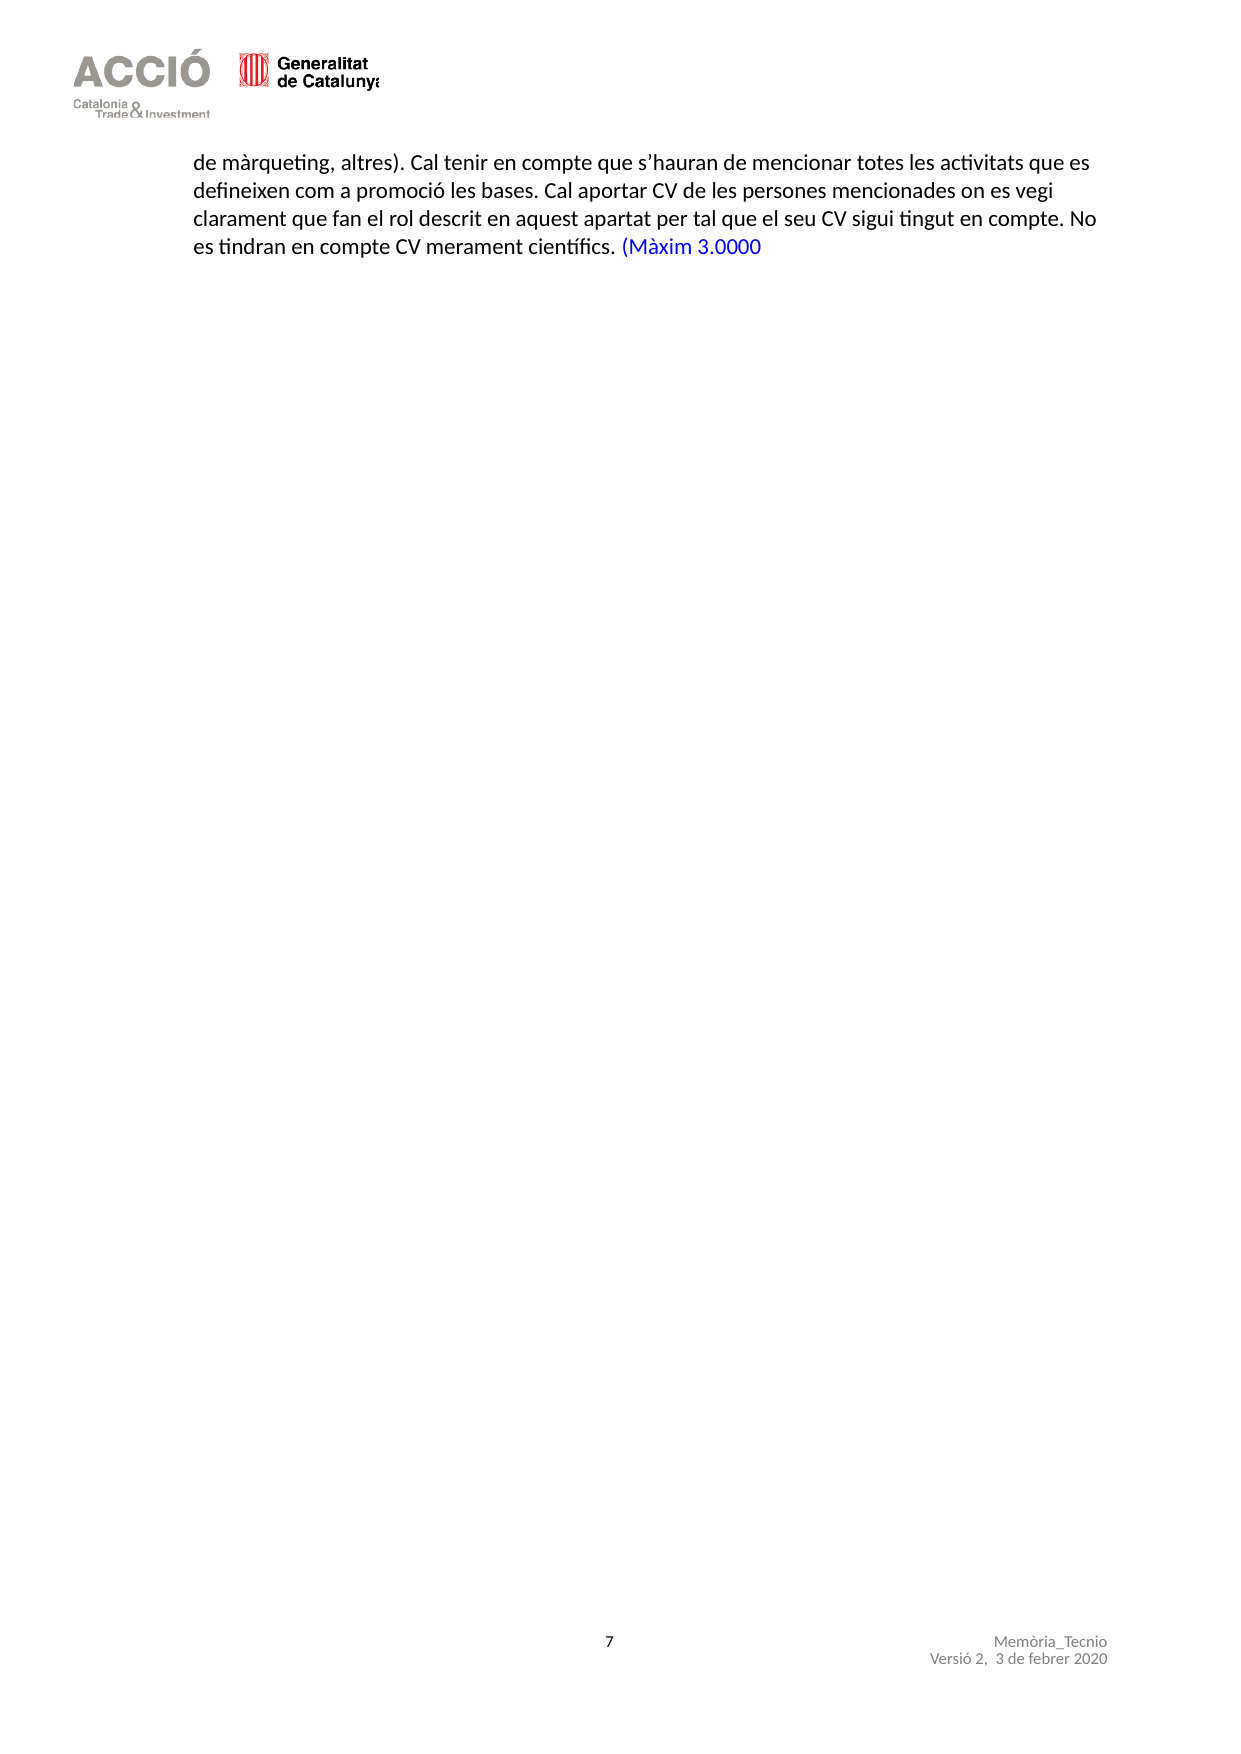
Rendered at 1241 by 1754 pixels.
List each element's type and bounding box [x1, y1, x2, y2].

list [156, 148, 1122, 260]
picture [72, 48, 379, 118]
